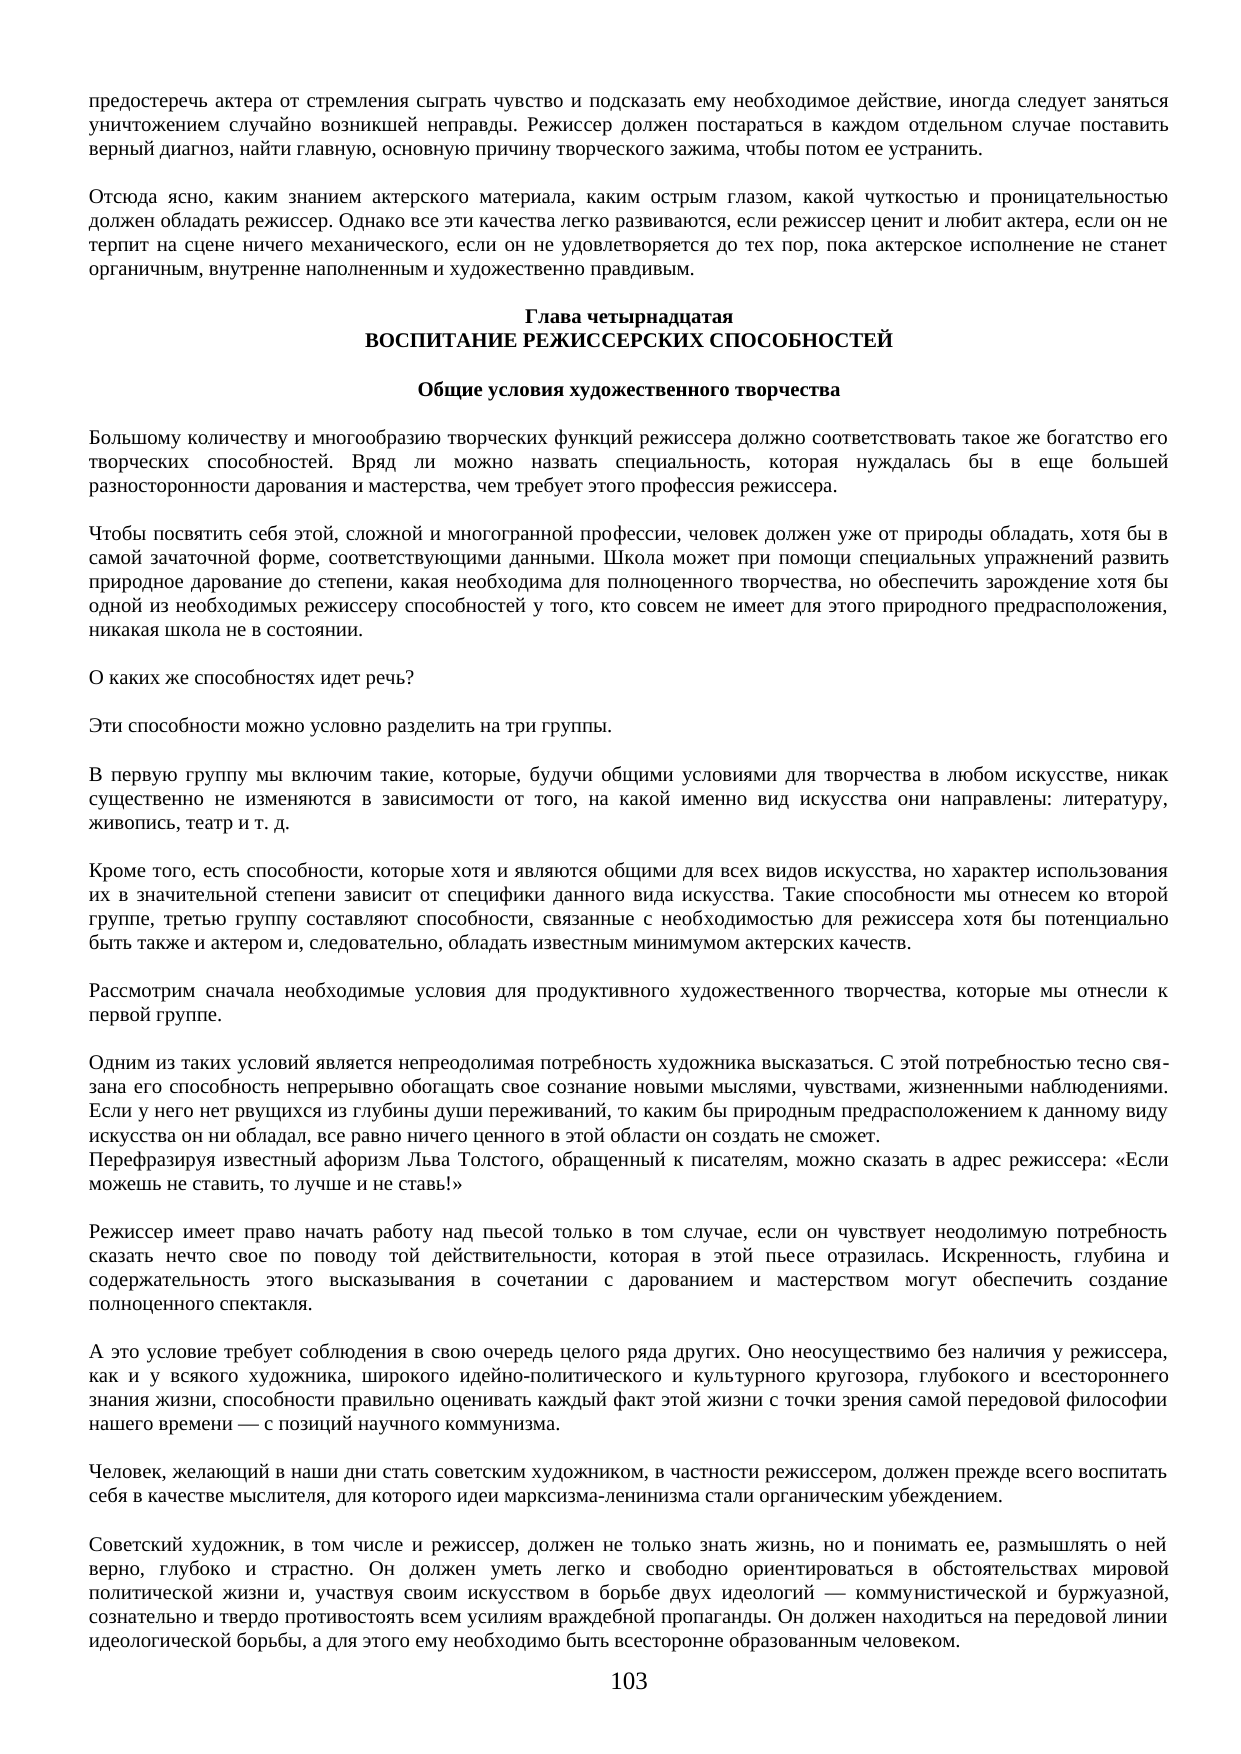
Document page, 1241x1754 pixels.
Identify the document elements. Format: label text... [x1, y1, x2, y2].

text Режиссер имеет право начать работу над пьесой только в том случае, если он чувствует неодолимую потребность сказать нечто свое по поводу той действительности, которая в этой пьесе отразилась. Искренность, глубина и содержательность этого высказывания в сочетании с дарованием и мастерством могут обеспечить создание полноценного спектакля. [89, 1219, 1169, 1315]
text Одним из таких условий является непреодолимая потребность художника высказаться. С этой потребностью тесно связана его способность непрерывно обогащать свое сознание новыми мыслями, чувствами, жизненными наблюдениями. Если у него нет рвущихся из глубины души переживаний, то каким бы природным предрасположением к данному виду искусства он ни обладал, все равно ничего ценного в этой области он создать не сможет. [89, 1050, 1169, 1147]
text ВОСПИТАНИЕ РЕЖИССЕРСКИХ СПОСОБНОСТЕЙ [89, 328, 1169, 352]
text Глава четырнадцатая [89, 304, 1169, 328]
text Человек, желающий в наши дни стать советским художником, в частности режиссером, должен прежде всего воспитать себя в качестве мыслителя, для которого идеи марксизма-ленинизма стали органическим убеждением. [89, 1459, 1169, 1507]
text Чтобы посвятить себя этой, сложной и многогранной профессии, человек должен уже от природы обладать, хотя бы в самой зачаточной форме, соответствующими данными. Школа может при помощи специальных упражнений развить природное дарование до степени, какая необходима для полноценного творчества, но обеспечить зарождение хотя бы одной из необходимых режиссеру способностей у того, кто совсем не имеет для этого природного предрасположения, никакая школа не в состоянии. [89, 521, 1169, 641]
text Отсюда ясно, каким знанием актерского материала, каким острым глазом, какой чуткостью и проницательностью должен обладать режиссер. Однако все эти качества легко развиваются, если режиссер ценит и любит актера, если он не терпит на сцене ничего механического, если он не удовлетворяется до тех пор, пока актерское исполнение не станет органичным, внутренне наполненным и художественно правдивым. [89, 184, 1169, 280]
text Большому количеству и многообразию творческих функций режиссера должно соответствовать такое же богатство его творческих способностей. Вряд ли можно назвать специальность, которая нуждалась бы в еще большей разносторонности дарования и мастерства, чем требует этого профессия режиссера. [89, 425, 1169, 497]
text В первую группу мы включим такие, которые, будучи общими условиями для творчества в любом искусстве, никак существенно не изменяются в зависимости от того, на какой именно вид искусства они направлены: литературу, живопись, театр и т. д. [89, 762, 1169, 834]
text Советский художник, в том числе и режиссер, должен не только знать жизнь, но и понимать ее, размышлять о ней верно, глубоко и страстно. Он должен уметь легко и свободно ориентироваться в обстоятельствах мировой политической жизни и, участвуя своим искусством в борьбе двух идеологий — коммунистической и буржуазной, сознательно и твердо противостоять всем усилиям враждебной пропаганды. Он должен находиться на передовой линии идеологической борьбы, а для этого ему необходимо быть всесторонне образованным человеком. [89, 1532, 1169, 1652]
text Кроме того, есть способности, которые хотя и являются общими для всех видов искусства, но характер использования их в значительной степени зависит от специфики данного вида искусства. Такие способности мы отнесем ко второй группе, третью группу составляют способности, связанные с необходимостью для режиссера хотя бы потенциально быть также и актером и, следовательно, обладать известным минимумом актерских качеств. [89, 858, 1169, 954]
text О каких же способностях идет речь? [89, 665, 1169, 689]
text Эти способности можно условно разделить на три группы. [89, 713, 1169, 737]
text Перефразируя известный афоризм Льва Толстого, обращенный к писателям, можно сказать в адрес режиссера: «Если можешь не ставить, то лучше и не ставь!» [89, 1147, 1169, 1195]
text А это условие требует соблюдения в свою очередь целого ряда других. Оно неосуществимо без наличия у режиссера, как и у всякого художника, широкого идейно-политического и культурного кругозора, глубокого и всестороннего знания жизни, способности правильно оценивать каждый факт этой жизни с точки зрения самой передовой философии нашего времени — с позиций научного коммунизма. [89, 1339, 1169, 1435]
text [89, 88, 1169, 160]
text Общие условия художественного творчества [89, 377, 1169, 401]
text Рассмотрим сначала необходимые условия для продуктивного художественного творчества, которые мы отнесли к первой группе. [89, 978, 1169, 1026]
